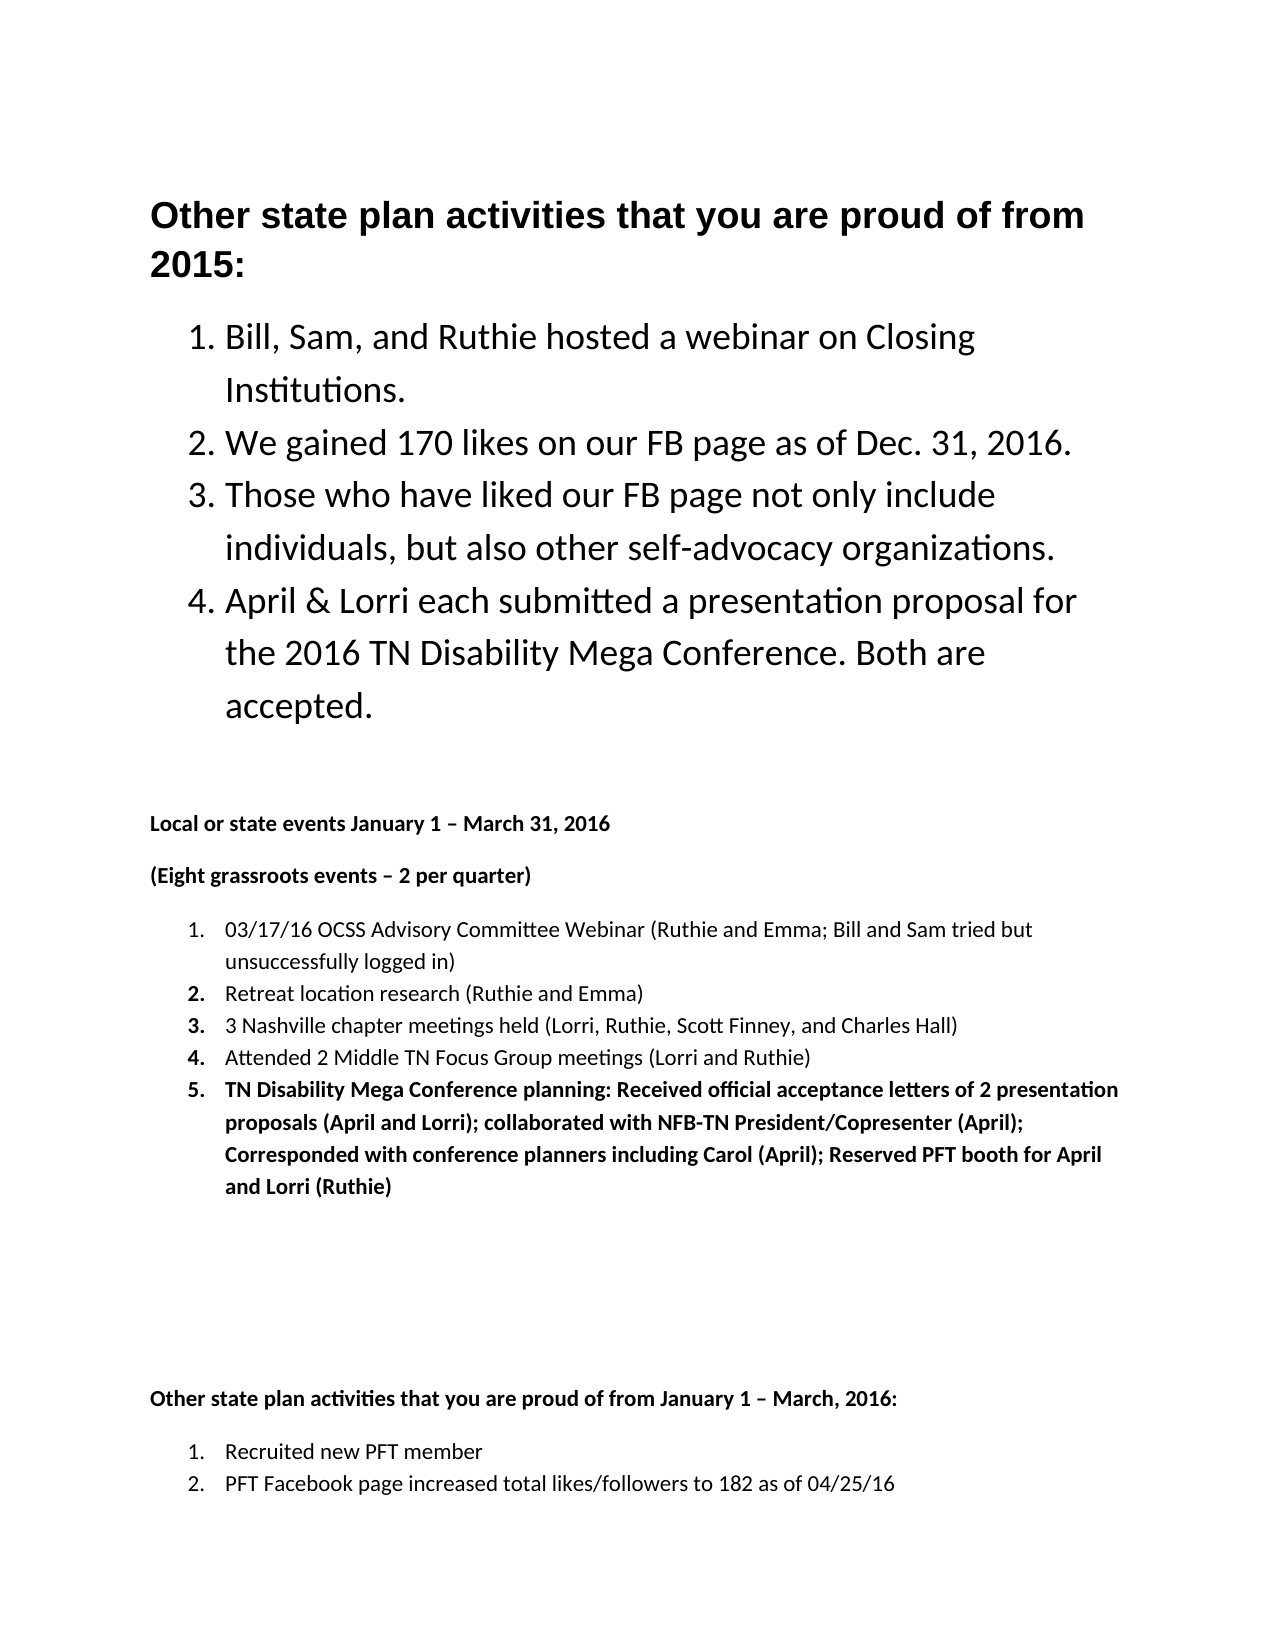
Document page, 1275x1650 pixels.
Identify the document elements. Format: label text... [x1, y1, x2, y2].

text Other state plan activities that you are proud of from January 1 – March, 2016: [150, 1384, 1125, 1412]
list 03/17/16 OCSS Advisory Committee Webinar (Ruthie and Emma; Bill and Sam tried but unsuccessfully logged in) [187, 915, 1125, 975]
list Retreat location research (Ruthie and Emma) [187, 979, 1125, 1007]
list TN Disability Mega Conference planning: Received official acceptance letters of 2 presentation proposals (April and Lorri); collaborated with NFB-TN President/Copresenter (April); Corresponded with conference planners including Carol (April); Reserved PFT booth for April and Lorri (Ruthie) [187, 1076, 1125, 1200]
list Attended 2 Middle TN Focus Group meetings (Lorri and Ruthie) [187, 1043, 1125, 1071]
text Local or state events January 1 – March 31, 2016 [150, 809, 1125, 837]
list We gained 170 likes on our FB page as of Dec. 31, 2016. [187, 418, 1125, 464]
list Recruited new PFT member [187, 1437, 1125, 1465]
list Those who have liked our FB page not only include individuals, but also other self-advocacy organizations. [187, 471, 1125, 570]
list PFT Facebook page increased total likes/followers to 182 as of 04/25/16 [187, 1469, 1125, 1497]
list Bill, Sam, and Ruthie hosted a webinar on Closing Institutions. [187, 313, 1125, 412]
list 3 Nashville chapter meetings held (Lorri, Ruthie, Scott Finney, and Charles Hall) [187, 1011, 1125, 1039]
text (Eight grassroots events – 2 per quarter) [150, 862, 1125, 890]
text Other state plan activities that you are proud of from 2015: [150, 193, 1125, 286]
list April & Lorri each submitted a presentation proposal for the 2016 TN Disability Mega Conference. Both are accepted. [187, 577, 1125, 728]
